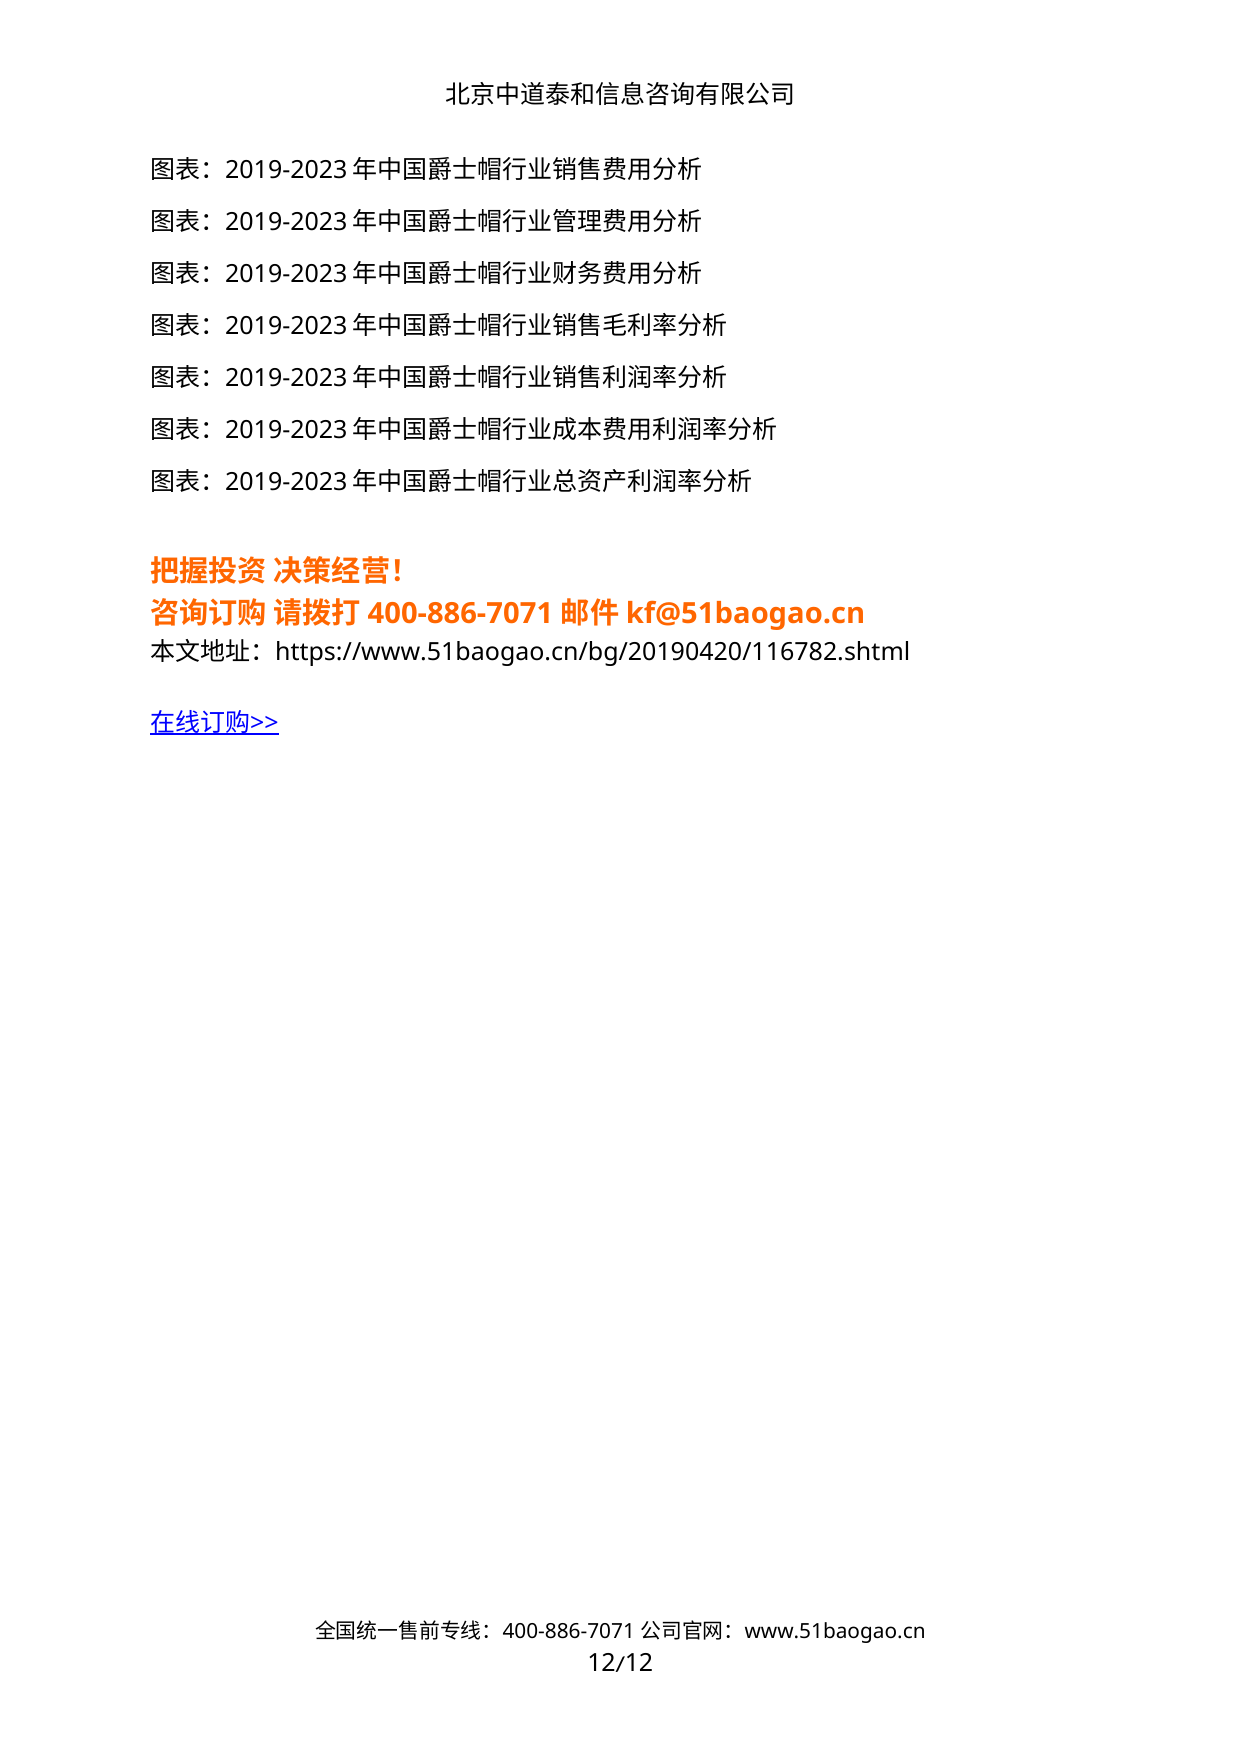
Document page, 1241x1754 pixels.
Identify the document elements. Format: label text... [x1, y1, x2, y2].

text 图表：2019-2023年中国爵士帽行业销售毛利率分析 [150, 306, 1090, 342]
text 图表：2019-2023年中国爵士帽行业财务费用分析 [150, 254, 1090, 290]
text 图表：2019-2023年中国爵士帽行业成本费用利润率分析 [150, 409, 1090, 446]
text 图表：2019-2023年中国爵士帽行业总资产利润率分析 [150, 461, 1090, 497]
text 把握投资 决策经营！咨询订购 请拨打 400-886-7071 邮件 kf@51baogao.cn本文地址：https://www.51baogao.cn/bg/20190420/116782.shtml [150, 513, 1090, 668]
text 图表：2019-2023年中国爵士帽行业销售费用分析 [150, 150, 1090, 186]
text 在线订购>> [150, 668, 1090, 738]
text 图表：2019-2023年中国爵士帽行业管理费用分析 [150, 202, 1090, 238]
text 图表：2019-2023年中国爵士帽行业销售利润率分析 [150, 357, 1090, 394]
